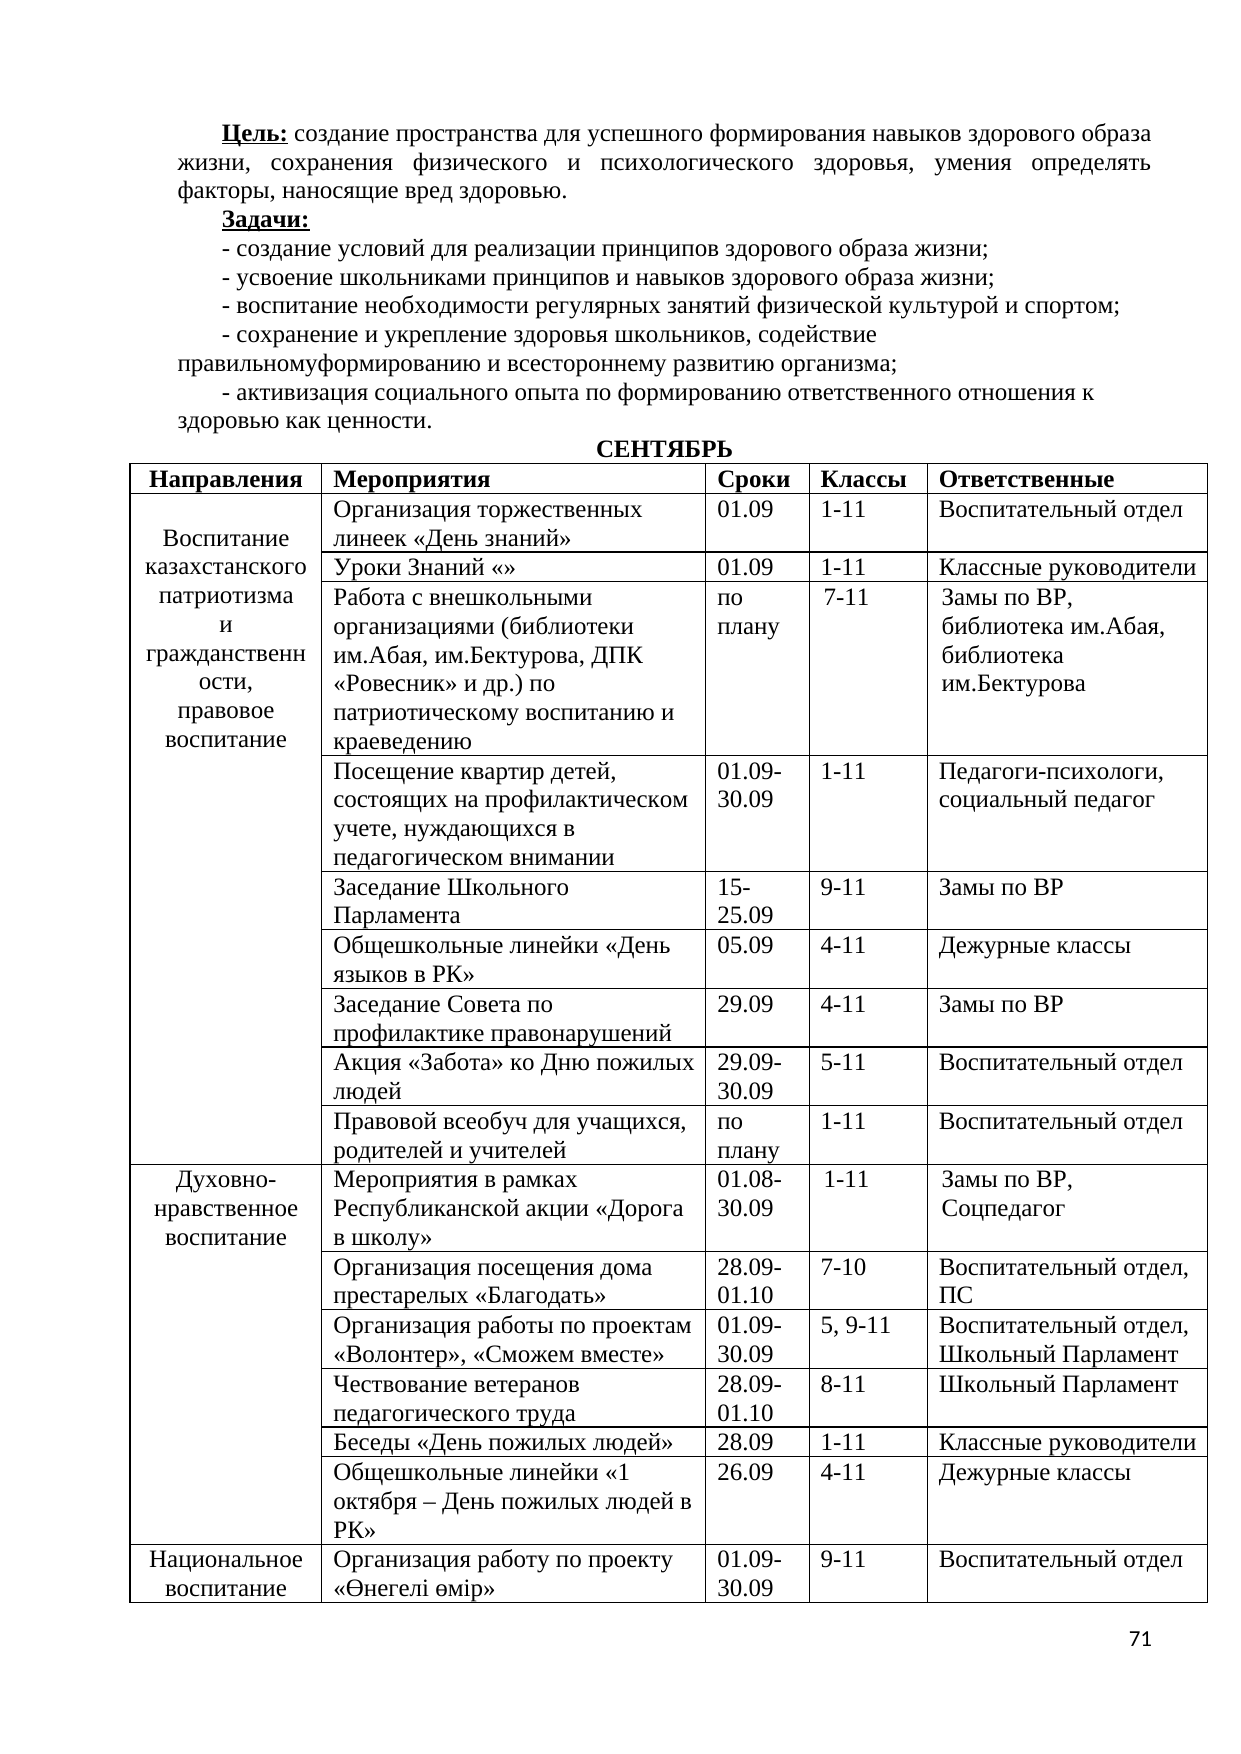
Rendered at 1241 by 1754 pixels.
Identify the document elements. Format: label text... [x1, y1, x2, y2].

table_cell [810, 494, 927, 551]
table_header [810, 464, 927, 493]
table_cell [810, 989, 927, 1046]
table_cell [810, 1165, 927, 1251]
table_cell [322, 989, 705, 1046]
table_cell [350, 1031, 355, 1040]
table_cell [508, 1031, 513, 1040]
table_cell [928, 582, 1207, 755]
text Цель: создание пространства для успешного формирования навыков здорового образа жизни, сохранения физического и психологического здоровья, умения определять факторы, наносящие вред здоровью. [177, 118, 1152, 204]
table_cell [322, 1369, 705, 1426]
text - усвоение школьниками принципов и навыков здорового образа жизни; [177, 262, 1152, 291]
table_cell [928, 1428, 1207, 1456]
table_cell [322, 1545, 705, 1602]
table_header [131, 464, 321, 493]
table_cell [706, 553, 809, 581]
text - сохранение и укрепление здоровья школьников, содействие правильномуформированию и всестороннему развитию организма; [177, 319, 1152, 377]
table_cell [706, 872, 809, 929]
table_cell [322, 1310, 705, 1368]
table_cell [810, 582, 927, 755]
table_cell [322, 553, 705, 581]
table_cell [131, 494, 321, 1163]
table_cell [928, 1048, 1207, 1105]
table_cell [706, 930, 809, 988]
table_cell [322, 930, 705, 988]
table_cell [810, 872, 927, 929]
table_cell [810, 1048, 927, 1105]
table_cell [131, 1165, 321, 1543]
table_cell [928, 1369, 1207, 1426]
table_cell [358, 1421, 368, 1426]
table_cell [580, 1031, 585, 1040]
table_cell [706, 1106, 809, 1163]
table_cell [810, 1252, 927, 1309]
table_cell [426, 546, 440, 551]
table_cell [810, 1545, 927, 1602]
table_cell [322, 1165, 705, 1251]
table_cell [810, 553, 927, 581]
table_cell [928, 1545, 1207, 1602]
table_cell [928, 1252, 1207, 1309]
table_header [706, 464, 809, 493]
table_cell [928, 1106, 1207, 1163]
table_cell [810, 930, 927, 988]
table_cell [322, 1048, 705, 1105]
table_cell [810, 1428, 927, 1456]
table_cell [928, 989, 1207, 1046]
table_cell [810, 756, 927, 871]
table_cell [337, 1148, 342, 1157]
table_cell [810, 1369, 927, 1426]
text - активизация социального опыта по формированию ответственного отношения к здоровью как ценности. [177, 377, 1152, 434]
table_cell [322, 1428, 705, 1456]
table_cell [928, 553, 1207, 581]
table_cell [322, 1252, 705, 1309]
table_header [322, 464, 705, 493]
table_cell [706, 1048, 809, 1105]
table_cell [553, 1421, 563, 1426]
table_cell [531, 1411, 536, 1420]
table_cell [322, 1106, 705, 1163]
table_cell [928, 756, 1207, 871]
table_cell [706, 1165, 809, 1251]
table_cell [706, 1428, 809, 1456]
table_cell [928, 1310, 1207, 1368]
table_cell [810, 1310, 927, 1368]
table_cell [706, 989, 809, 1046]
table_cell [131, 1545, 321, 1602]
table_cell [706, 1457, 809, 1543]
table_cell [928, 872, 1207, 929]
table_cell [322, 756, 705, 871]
text Задачи: [177, 204, 1152, 233]
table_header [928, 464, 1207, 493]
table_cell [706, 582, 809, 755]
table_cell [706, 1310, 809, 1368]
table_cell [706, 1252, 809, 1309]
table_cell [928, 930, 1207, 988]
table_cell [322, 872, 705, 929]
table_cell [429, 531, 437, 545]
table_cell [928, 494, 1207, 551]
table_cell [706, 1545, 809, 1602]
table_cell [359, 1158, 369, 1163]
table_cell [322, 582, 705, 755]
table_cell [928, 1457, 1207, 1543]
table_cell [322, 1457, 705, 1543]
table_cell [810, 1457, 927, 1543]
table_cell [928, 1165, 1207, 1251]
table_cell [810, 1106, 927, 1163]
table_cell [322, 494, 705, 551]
list СЕНТЯБРЬ [177, 434, 1152, 463]
text - создание условий для реализации принципов здорового образа жизни; [177, 233, 1152, 262]
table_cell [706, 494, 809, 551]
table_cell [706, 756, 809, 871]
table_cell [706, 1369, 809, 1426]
text - воспитание необходимости регулярных занятий физической культурой и спортом; [177, 291, 1152, 319]
